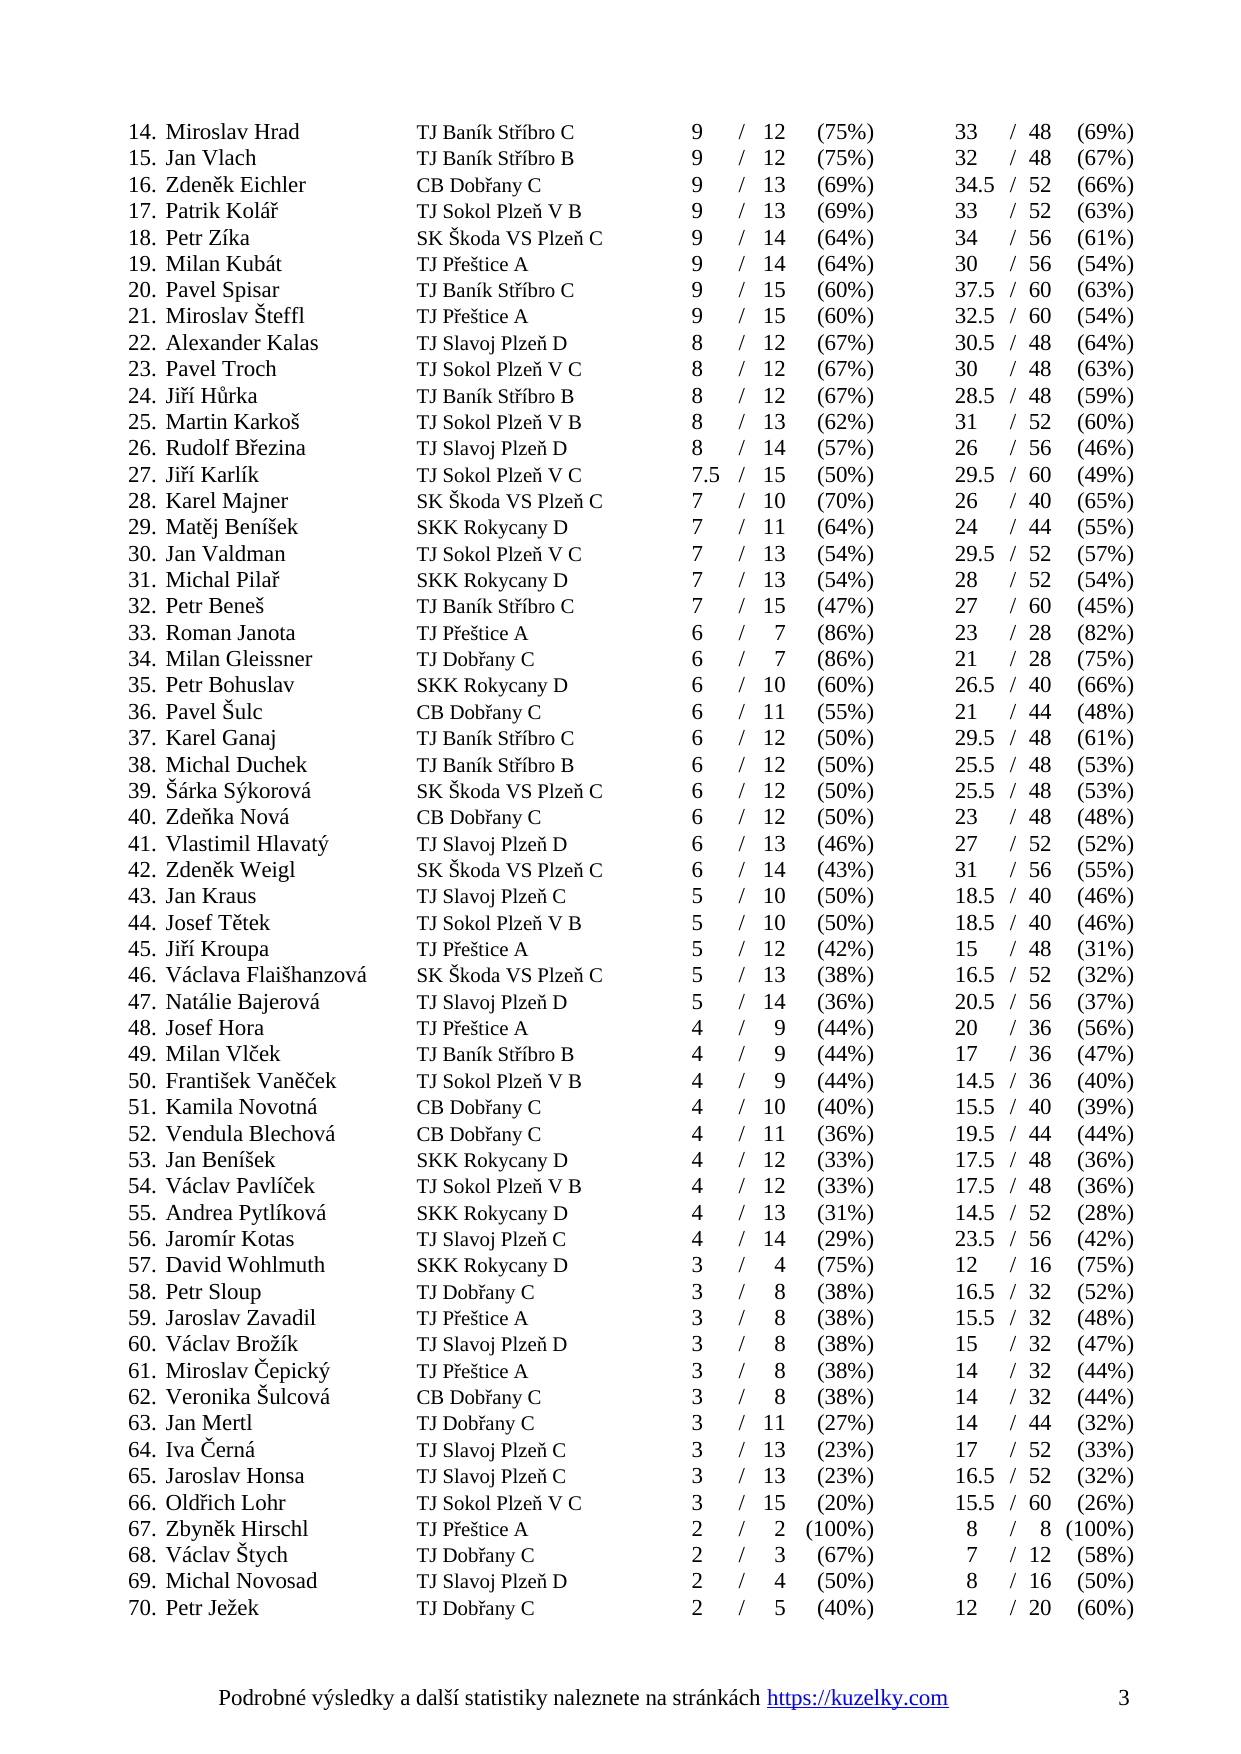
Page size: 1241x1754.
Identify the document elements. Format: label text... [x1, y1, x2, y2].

text 59. Jaroslav Zavadil TJ Přeštice A 3 / 8 (38%) 15.5 / 32 (48%) [106, 1304, 1134, 1330]
text 31. Michal Pilař SKK Rokycany D 7 / 13 (54%) 28 / 52 (54%) [106, 566, 1134, 592]
text 20. Pavel Spisar TJ Baník Stříbro C 9 / 15 (60%) 37.5 / 60 (63%) [106, 276, 1134, 303]
text 68. Václav Štych TJ Dobřany C 2 / 3 (67%) 7 / 12 (58%) [106, 1541, 1134, 1568]
text 70. Petr Ježek TJ Dobřany C 2 / 5 (40%) 12 / 20 (60%) [106, 1594, 1134, 1620]
text 22. Alexander Kalas TJ Slavoj Plzeň D 8 / 12 (67%) 30.5 / 48 (64%) [106, 329, 1134, 355]
text 57. David Wohlmuth SKK Rokycany D 3 / 4 (75%) 12 / 16 (75%) [106, 1251, 1134, 1278]
text 27. Jiří Karlík TJ Sokol Plzeň V C 7.5 / 15 (50%) 29.5 / 60 (49%) [106, 461, 1134, 487]
text 61. Miroslav Čepický TJ Přeštice A 3 / 8 (38%) 14 / 32 (44%) [106, 1357, 1134, 1383]
text 25. Martin Karkoš TJ Sokol Plzeň V B 8 / 13 (62%) 31 / 52 (60%) [106, 408, 1134, 434]
text 36. Pavel Šulc CB Dobřany C 6 / 11 (55%) 21 / 44 (48%) [106, 698, 1134, 724]
text 18. Petr Zíka SK Škoda VS Plzeň C 9 / 14 (64%) 34 / 56 (61%) [106, 223, 1134, 250]
text 15. Jan Vlach TJ Baník Stříbro B 9 / 12 (75%) 32 / 48 (67%) [106, 144, 1134, 171]
text 19. Milan Kubát TJ Přeštice A 9 / 14 (64%) 30 / 56 (54%) [106, 250, 1134, 276]
text 51. Kamila Novotná CB Dobřany C 4 / 10 (40%) 15.5 / 40 (39%) [106, 1093, 1134, 1119]
text 34. Milan Gleissner TJ Dobřany C 6 / 7 (86%) 21 / 28 (75%) [106, 645, 1134, 672]
text 46. Václava Flaišhanzová SK Škoda VS Plzeň C 5 / 13 (38%) 16.5 / 52 (32%) [106, 961, 1134, 988]
text 63. Jan Mertl TJ Dobřany C 3 / 11 (27%) 14 / 44 (32%) [106, 1409, 1134, 1436]
text 29. Matěj Beníšek SKK Rokycany D 7 / 11 (64%) 24 / 44 (55%) [106, 513, 1134, 540]
text 54. Václav Pavlíček TJ Sokol Plzeň V B 4 / 12 (33%) 17.5 / 48 (36%) [106, 1172, 1134, 1199]
text 44. Josef Tětek TJ Sokol Plzeň V B 5 / 10 (50%) 18.5 / 40 (46%) [106, 909, 1134, 935]
text 52. Vendula Blechová CB Dobřany C 4 / 11 (36%) 19.5 / 44 (44%) [106, 1119, 1134, 1146]
text 24. Jiří Hůrka TJ Baník Stříbro B 8 / 12 (67%) 28.5 / 48 (59%) [106, 382, 1134, 408]
text 56. Jaromír Kotas TJ Slavoj Plzeň C 4 / 14 (29%) 23.5 / 56 (42%) [106, 1225, 1134, 1251]
text 55. Andrea Pytlíková SKK Rokycany D 4 / 13 (31%) 14.5 / 52 (28%) [106, 1199, 1134, 1225]
text 45. Jiří Kroupa TJ Přeštice A 5 / 12 (42%) 15 / 48 (31%) [106, 935, 1134, 961]
text 35. Petr Bohuslav SKK Rokycany D 6 / 10 (60%) 26.5 / 40 (66%) [106, 672, 1134, 698]
text 62. Veronika Šulcová CB Dobřany C 3 / 8 (38%) 14 / 32 (44%) [106, 1383, 1134, 1409]
text 58. Petr Sloup TJ Dobřany C 3 / 8 (38%) 16.5 / 32 (52%) [106, 1278, 1134, 1304]
text 26. Rudolf Březina TJ Slavoj Plzeň D 8 / 14 (57%) 26 / 56 (46%) [106, 434, 1134, 461]
text 69. Michal Novosad TJ Slavoj Plzeň D 2 / 4 (50%) 8 / 16 (50%) [106, 1568, 1134, 1594]
text 14. Miroslav Hrad TJ Baník Stříbro C 9 / 12 (75%) 33 / 48 (69%) [106, 118, 1134, 144]
text 64. Iva Černá TJ Slavoj Plzeň C 3 / 13 (23%) 17 / 52 (33%) [106, 1436, 1134, 1462]
text 16. Zdeněk Eichler CB Dobřany C 9 / 13 (69%) 34.5 / 52 (66%) [106, 171, 1134, 197]
text 43. Jan Kraus TJ Slavoj Plzeň C 5 / 10 (50%) 18.5 / 40 (46%) [106, 882, 1134, 909]
text 40. Zdeňka Nová CB Dobřany C 6 / 12 (50%) 23 / 48 (48%) [106, 803, 1134, 830]
text 67. Zbyněk Hirschl TJ Přeštice A 2 / 2 (100%) 8 / 8 (100%) [106, 1515, 1134, 1541]
text 53. Jan Beníšek SKK Rokycany D 4 / 12 (33%) 17.5 / 48 (36%) [106, 1146, 1134, 1172]
text 32. Petr Beneš TJ Baník Stříbro C 7 / 15 (47%) 27 / 60 (45%) [106, 592, 1134, 619]
text 38. Michal Duchek TJ Baník Stříbro B 6 / 12 (50%) 25.5 / 48 (53%) [106, 751, 1134, 777]
text 37. Karel Ganaj TJ Baník Stříbro C 6 / 12 (50%) 29.5 / 48 (61%) [106, 724, 1134, 751]
text 66. Oldřich Lohr TJ Sokol Plzeň V C 3 / 15 (20%) 15.5 / 60 (26%) [106, 1488, 1134, 1515]
text 28. Karel Majner SK Škoda VS Plzeň C 7 / 10 (70%) 26 / 40 (65%) [106, 487, 1134, 513]
text 60. Václav Brožík TJ Slavoj Plzeň D 3 / 8 (38%) 15 / 32 (47%) [106, 1330, 1134, 1357]
text 17. Patrik Kolář TJ Sokol Plzeň V B 9 / 13 (69%) 33 / 52 (63%) [106, 197, 1134, 223]
text 47. Natálie Bajerová TJ Slavoj Plzeň D 5 / 14 (36%) 20.5 / 56 (37%) [106, 988, 1134, 1014]
text 48. Josef Hora TJ Přeštice A 4 / 9 (44%) 20 / 36 (56%) [106, 1014, 1134, 1041]
text 23. Pavel Troch TJ Sokol Plzeň V C 8 / 12 (67%) 30 / 48 (63%) [106, 355, 1134, 382]
text 42. Zdeněk Weigl SK Škoda VS Plzeň C 6 / 14 (43%) 31 / 56 (55%) [106, 856, 1134, 882]
text 21. Miroslav Šteffl TJ Přeštice A 9 / 15 (60%) 32.5 / 60 (54%) [106, 303, 1134, 329]
text 33. Roman Janota TJ Přeštice A 6 / 7 (86%) 23 / 28 (82%) [106, 619, 1134, 645]
text 30. Jan Valdman TJ Sokol Plzeň V C 7 / 13 (54%) 29.5 / 52 (57%) [106, 540, 1134, 566]
text 50. František Vaněček TJ Sokol Plzeň V B 4 / 9 (44%) 14.5 / 36 (40%) [106, 1067, 1134, 1093]
text 65. Jaroslav Honsa TJ Slavoj Plzeň C 3 / 13 (23%) 16.5 / 52 (32%) [106, 1462, 1134, 1488]
text 41. Vlastimil Hlavatý TJ Slavoj Plzeň D 6 / 13 (46%) 27 / 52 (52%) [106, 830, 1134, 856]
text 49. Milan Vlček TJ Baník Stříbro B 4 / 9 (44%) 17 / 36 (47%) [106, 1041, 1134, 1067]
text 39. Šárka Sýkorová SK Škoda VS Plzeň C 6 / 12 (50%) 25.5 / 48 (53%) [106, 777, 1134, 803]
